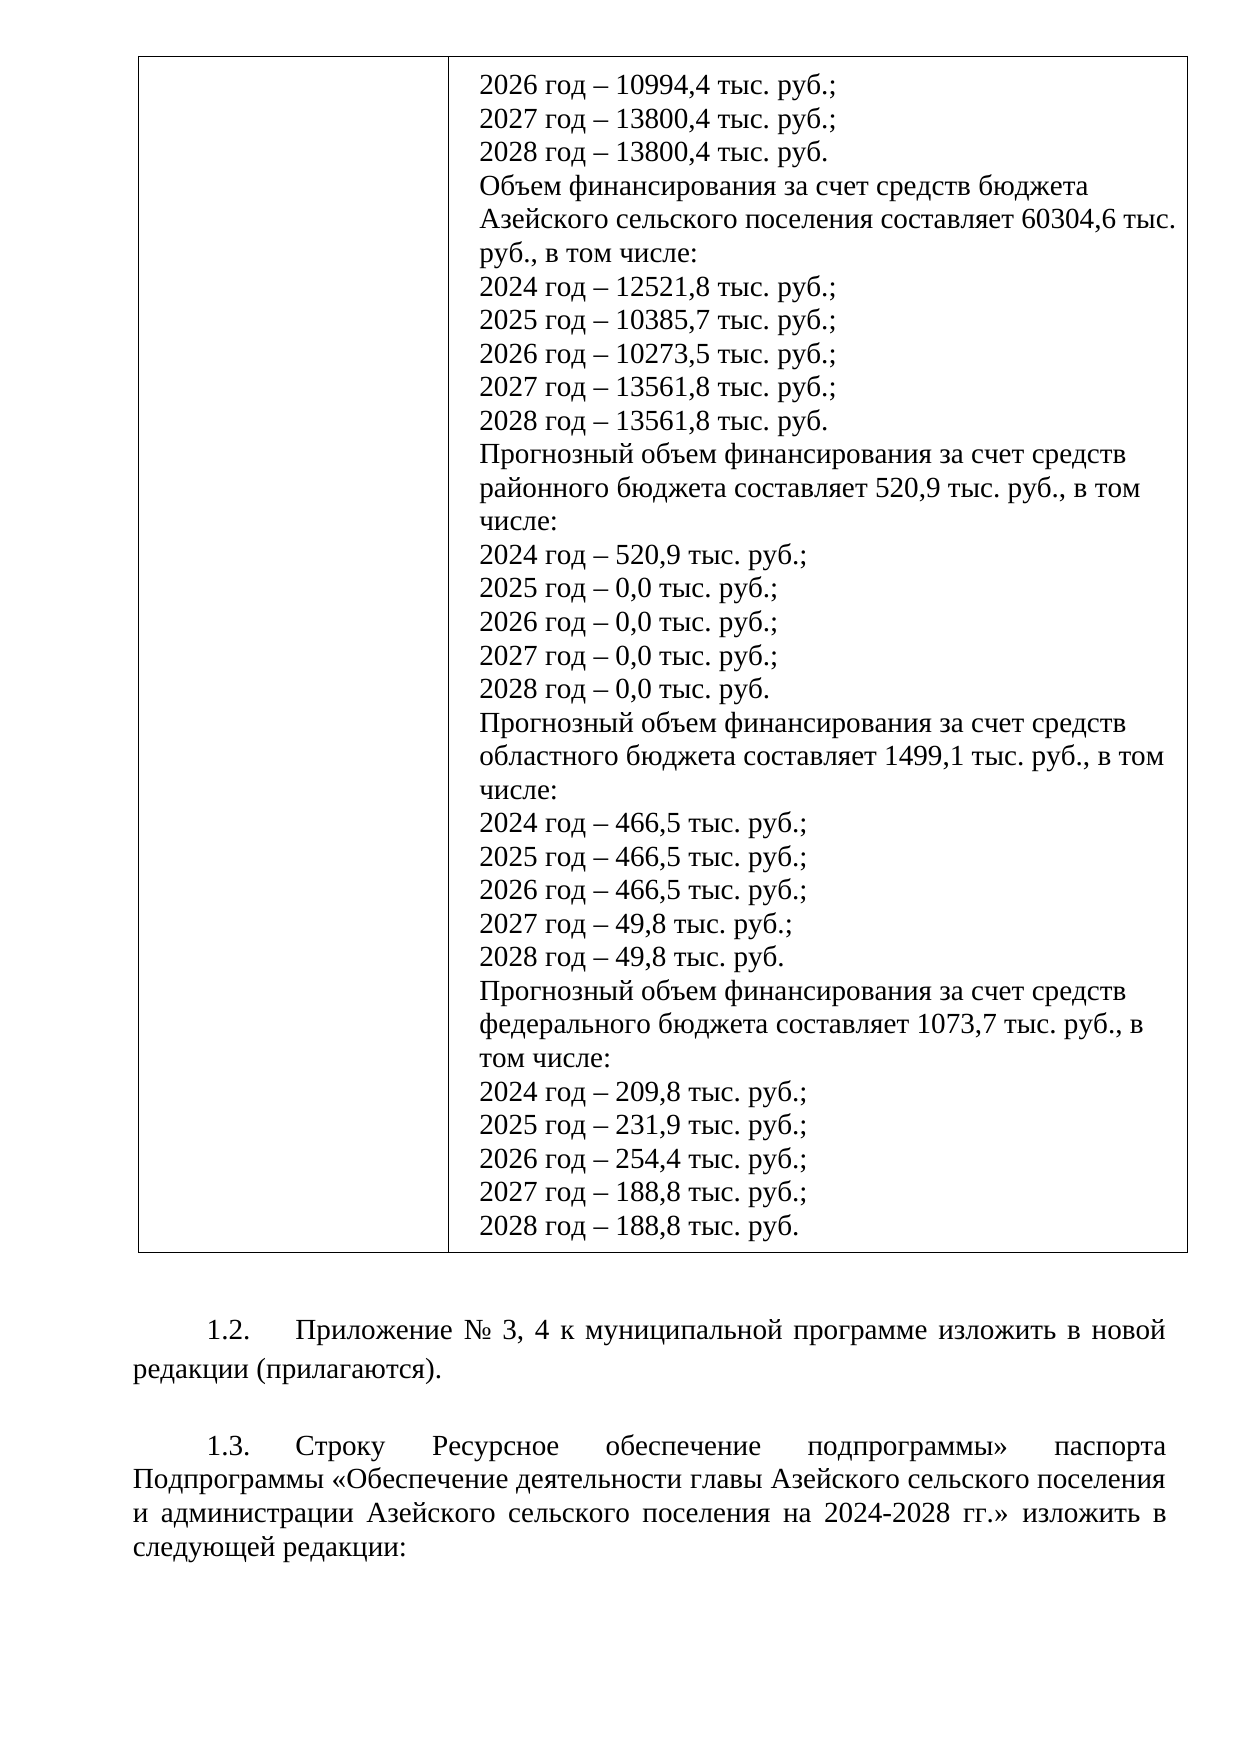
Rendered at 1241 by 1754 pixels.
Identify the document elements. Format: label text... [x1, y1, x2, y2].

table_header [449, 57, 1187, 1252]
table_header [139, 57, 448, 1252]
list Строку Ресурсное обеспечение подпрограммы» паспорта Подпрограммы «Обеспечение деятельности главы Азейского сельского поселения и администрации Азейского сельского поселения на 2024-2028 гг.» изложить в следующей редакции: [133, 1428, 1167, 1562]
list Приложение № 3, 4 к муниципальной программе изложить в новой редакции (прилагаются). [133, 1312, 1167, 1384]
